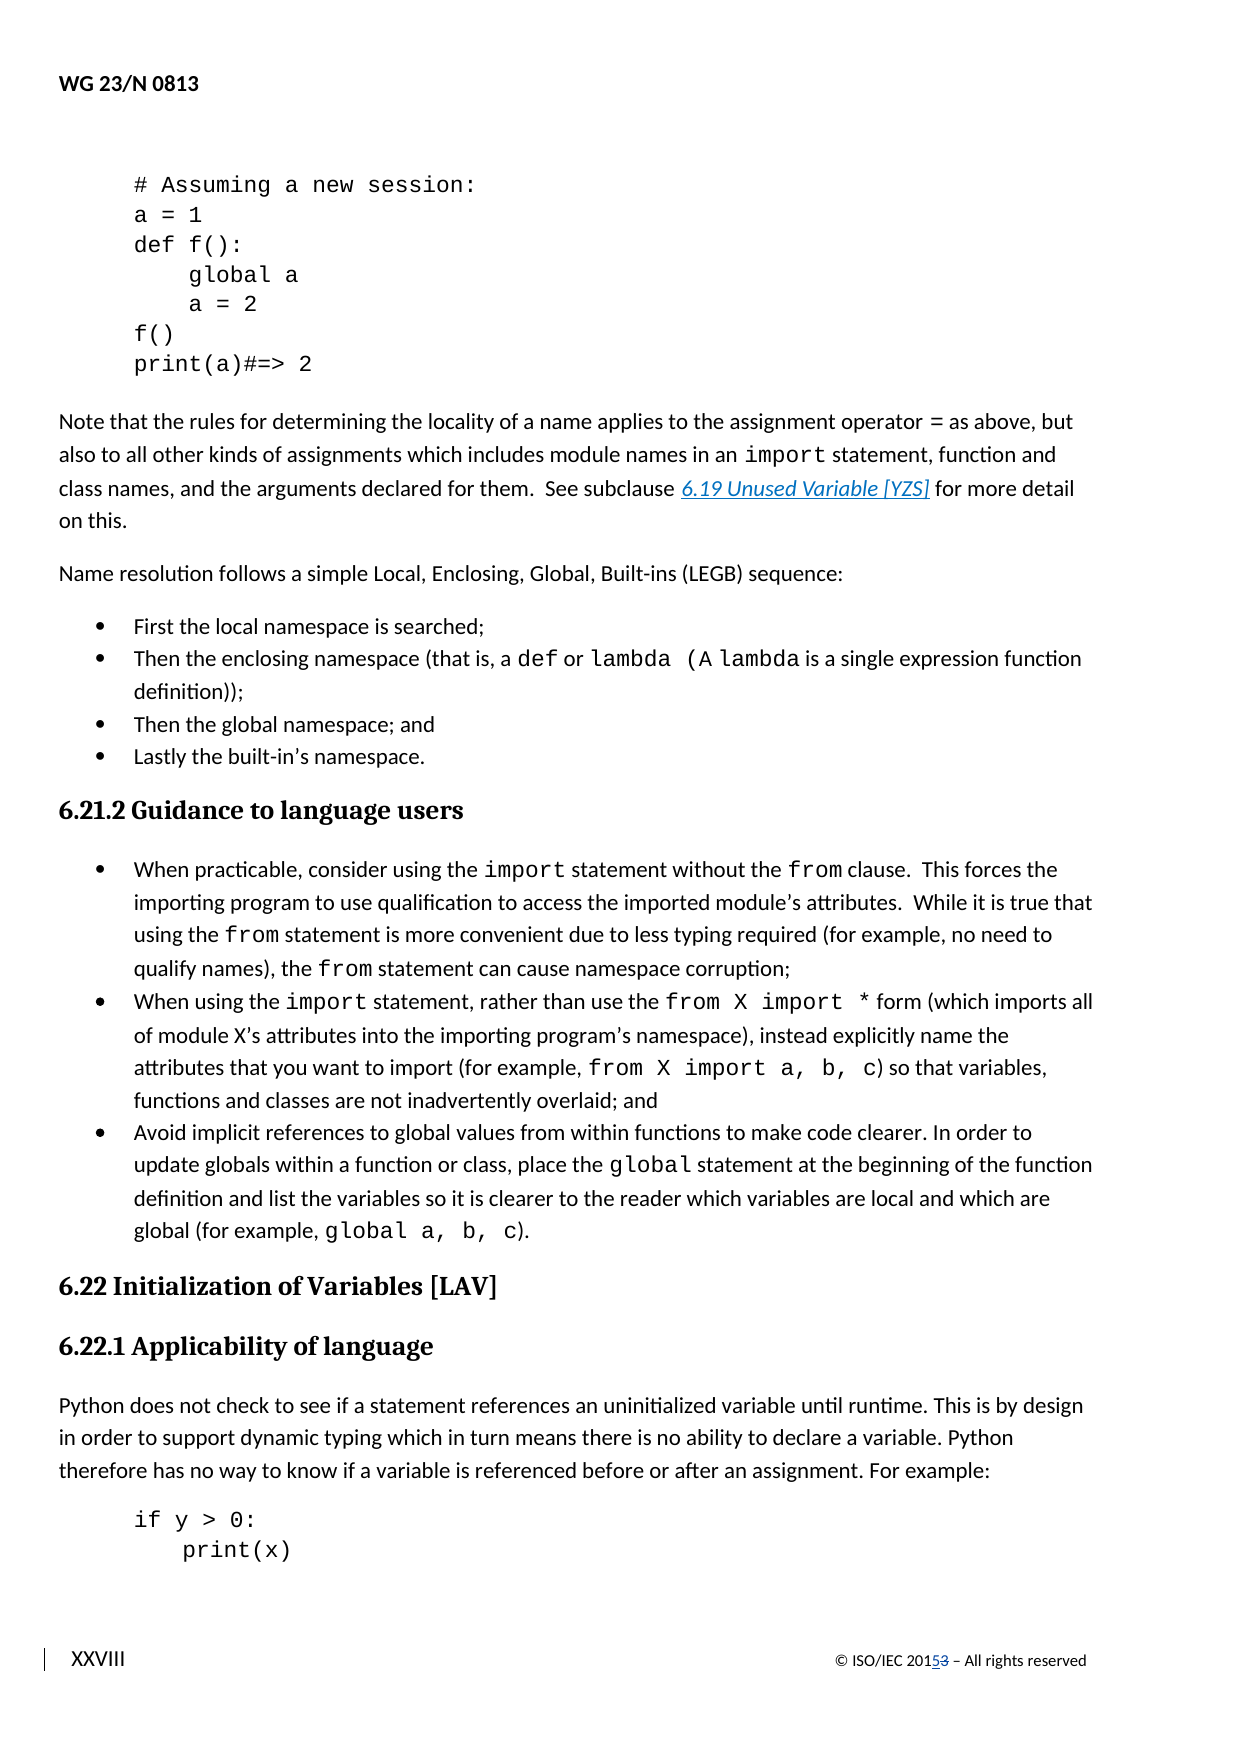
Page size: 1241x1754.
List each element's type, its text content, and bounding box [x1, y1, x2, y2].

text global a [58, 263, 1099, 289]
text Python does not check to see if a statement references an uninitialized variable until runtime. This is by design in order to support dynamic typing which in turn means there is no ability to declare a variable. Python therefore has no way to know if a variable is referenced before or after an assignment. For example: [58, 1391, 1099, 1484]
text if y > 0: print(x) [58, 1509, 1099, 1564]
list Then the enclosing namespace (that is, a def or lambda (A lambda is a single expression function definition)); [96, 644, 1099, 706]
subtitle 6.22.1 Applicability of language [58, 1331, 1099, 1362]
subtitle 6.22 Initialization of Variables [LAV] [58, 1271, 1099, 1302]
subtitle 6.21.2 Guidance to language users [58, 795, 1099, 826]
text a = 1 [58, 203, 1099, 229]
list First the local namespace is searched; [96, 612, 1099, 640]
text def f(): [58, 233, 1099, 259]
text f() [58, 322, 1099, 348]
list When using the import statement, rather than use the from X import * form (which imports all of module X’s attributes into the importing program’s namespace), instead explicitly name the attributes that you want to import (for example, from X import a, b, c) so that variables, functions and classes are not inadvertently overlaid; and [96, 987, 1099, 1114]
list Avoid implicit references to global values from within functions to make code clearer. In order to update globals within a function or class, place the global statement at the beginning of the function definition and list the variables so it is clearer to the reader which variables are local and which are global (for example, global a, b, c). [96, 1118, 1099, 1245]
text # Assuming a new session: [58, 173, 1099, 199]
text a = 2 [58, 293, 1099, 319]
list Lastly the built-in’s namespace. [96, 742, 1099, 770]
text Name resolution follows a simple Local, Enclosing, Global, Built-ins (LEGB) sequence: [58, 559, 1099, 587]
list When practicable, consider using the import statement without the from clause. This forces the importing program to use qualification to access the imported module’s attributes. While it is true that using the from statement is more convenient due to less typing required (for example, no need to qualify names), the from statement can cause namespace corruption; [96, 855, 1099, 983]
text Note that the rules for determining the locality of a name applies to the assignment operator = as above, but also to all other kinds of assignments which includes module names in an import statement, function and class names, and the arguments declared for them. See subclause 6.19 Unused Variable [YZS] for more detail on this. [58, 407, 1099, 534]
text print(a)#=> 2 [58, 352, 1099, 378]
list Then the global namespace; and [96, 710, 1099, 738]
